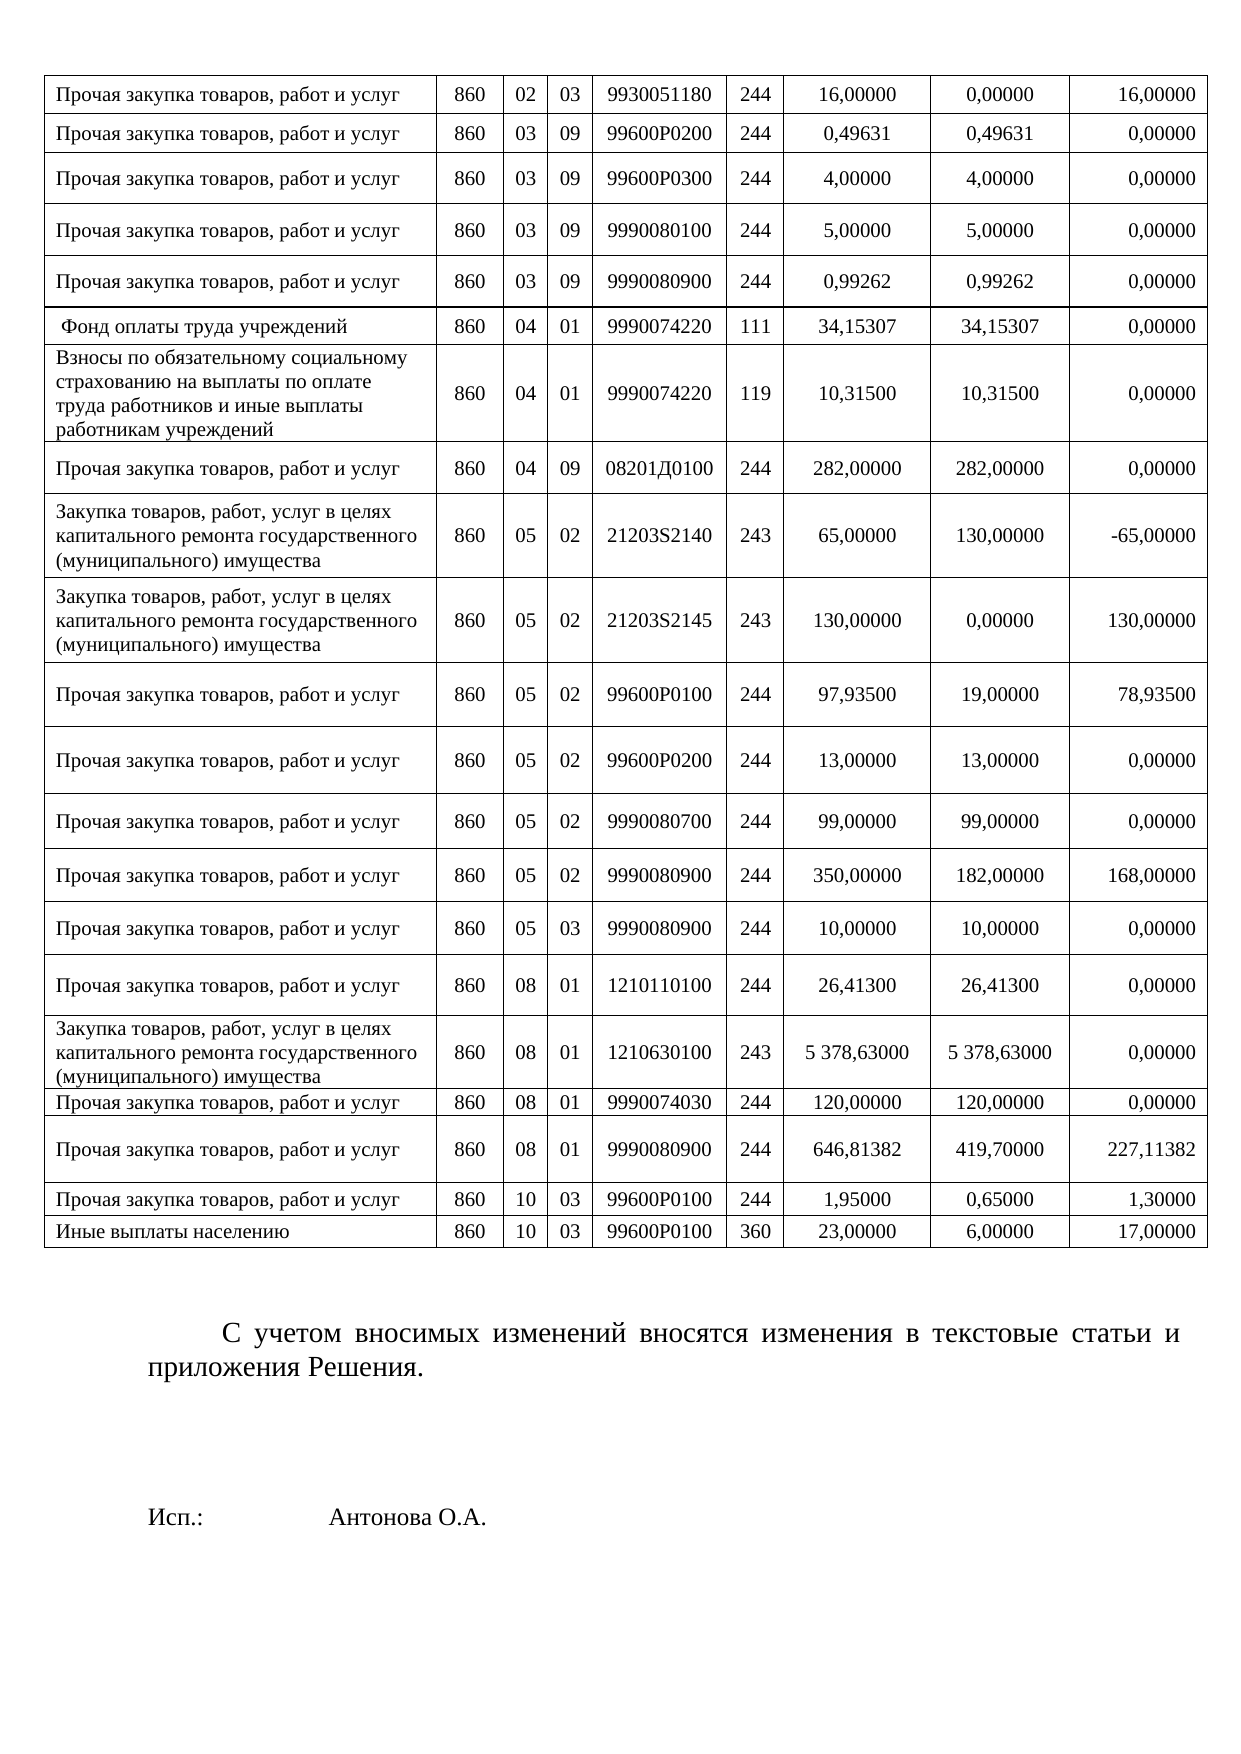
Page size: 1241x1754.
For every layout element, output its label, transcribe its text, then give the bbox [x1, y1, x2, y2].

table_cell Закупка товаров, работ, услуг в целях капитального ремонта государственного (муниципального) имущества [45, 1016, 436, 1088]
table_cell 0,00000 [1070, 1089, 1207, 1114]
table_cell -65,00000 [1070, 494, 1207, 577]
table_cell 9990080900 [593, 849, 726, 901]
table_cell Прочая закупка товаров, работ и услуг [45, 153, 436, 203]
table_cell 99600Р0100 [593, 663, 726, 726]
table_cell 860 [437, 794, 503, 847]
table_cell 860 [437, 256, 503, 306]
table_cell 99600Р0300 [593, 153, 726, 203]
table_cell Фонд оплаты труда учреждений [45, 308, 436, 344]
table_cell 03 [548, 902, 592, 954]
table_cell 244 [727, 1116, 783, 1182]
table_cell 10,31500 [784, 345, 930, 441]
table_cell 13,00000 [931, 727, 1069, 793]
table_cell 9990080900 [593, 1116, 726, 1182]
table_cell 860 [437, 1183, 503, 1214]
table_cell 0,00000 [1070, 955, 1207, 1015]
table_cell 282,00000 [784, 442, 930, 493]
table_cell 227,11382 [1070, 1116, 1207, 1182]
table_cell 350,00000 [784, 849, 930, 901]
table_cell 244 [727, 114, 783, 152]
table_cell 99,00000 [931, 794, 1069, 847]
table_cell 0,00000 [1070, 308, 1207, 344]
table_cell 120,00000 [931, 1089, 1069, 1114]
table_cell Прочая закупка товаров, работ и услуг [45, 727, 436, 793]
table_cell 0,00000 [1070, 204, 1207, 255]
table_cell 360 [727, 1216, 783, 1247]
table_cell 02 [548, 727, 592, 793]
table_cell 1210110100 [593, 955, 726, 1015]
table_cell 03 [548, 1216, 592, 1247]
table_cell 860 [437, 955, 503, 1015]
table_cell 9990080900 [593, 256, 726, 306]
table_cell 130,00000 [931, 494, 1069, 577]
table_cell Иные выплаты населению [45, 1216, 436, 1247]
table_cell 860 [437, 1089, 503, 1114]
table_cell 244 [727, 153, 783, 203]
table_cell 02 [548, 794, 592, 847]
table_cell 120,00000 [784, 1089, 930, 1114]
table_cell 34,15307 [931, 308, 1069, 344]
table_cell 0,00000 [1070, 442, 1207, 493]
table_cell 08 [504, 1089, 547, 1114]
table_cell 0,00000 [1070, 256, 1207, 306]
table_cell 9990080100 [593, 204, 726, 255]
table_cell Прочая закупка товаров, работ и услуг [45, 442, 436, 493]
table_cell 282,00000 [931, 442, 1069, 493]
table_cell 26,41300 [784, 955, 930, 1015]
table_cell 0,49631 [784, 114, 930, 152]
table_cell 244 [727, 727, 783, 793]
table_cell 99600Р0200 [593, 114, 726, 152]
table_cell 01 [548, 308, 592, 344]
table_cell 10,00000 [931, 902, 1069, 954]
table_cell 111 [727, 308, 783, 344]
table_cell 65,00000 [784, 494, 930, 577]
table_cell 10,00000 [784, 902, 930, 954]
table_cell 1,95000 [784, 1183, 930, 1214]
table_cell 05 [504, 902, 547, 954]
table_cell 860 [437, 114, 503, 152]
table_cell 99,00000 [784, 794, 930, 847]
table_cell 03 [548, 1183, 592, 1214]
table_cell Прочая закупка товаров, работ и услуг [45, 256, 436, 306]
table_cell 860 [437, 578, 503, 662]
table_cell 0,00000 [931, 578, 1069, 662]
table_cell 4,00000 [784, 153, 930, 203]
table_cell 860 [437, 1016, 503, 1088]
table_cell 244 [727, 442, 783, 493]
table_cell 21203S2145 [593, 578, 726, 662]
table_cell 01 [548, 1016, 592, 1088]
table_cell 99600Р0100 [593, 1216, 726, 1247]
table_cell 01 [548, 345, 592, 441]
table_cell 10 [504, 1183, 547, 1214]
table_cell 243 [727, 578, 783, 662]
table_cell 860 [437, 849, 503, 901]
table_cell 05 [504, 849, 547, 901]
table_cell 119 [727, 345, 783, 441]
table_cell 02 [548, 494, 592, 577]
table_cell 5 378,63000 [784, 1016, 930, 1088]
table_cell 244 [727, 955, 783, 1015]
text Исп.: Антонова О.А. [148, 1502, 1181, 1531]
table_cell 0,49631 [931, 114, 1069, 152]
table_cell 01 [548, 1089, 592, 1114]
table_cell 5,00000 [784, 204, 930, 255]
table_cell 244 [727, 1089, 783, 1114]
table_cell 99600Р0200 [593, 727, 726, 793]
table_cell 05 [504, 794, 547, 847]
table_cell 17,00000 [1070, 1216, 1207, 1247]
table_cell 03 [504, 256, 547, 306]
table_cell Взносы по обязательному социальному страхованию на выплаты по оплате труда работников и иные выплаты работникам учреждений [45, 345, 436, 441]
table_cell 02 [504, 76, 547, 113]
table_cell 03 [504, 204, 547, 255]
table_cell 26,41300 [931, 955, 1069, 1015]
table_cell Прочая закупка товаров, работ и услуг [45, 114, 436, 152]
table_cell 860 [437, 902, 503, 954]
table_cell 34,15307 [784, 308, 930, 344]
table_cell 0,00000 [1070, 727, 1207, 793]
table_cell Прочая закупка товаров, работ и услуг [45, 1183, 436, 1214]
table_cell 130,00000 [784, 578, 930, 662]
table_cell Прочая закупка товаров, работ и услуг [45, 1116, 436, 1182]
table_cell 9990074030 [593, 1089, 726, 1114]
table_cell 243 [727, 494, 783, 577]
table_cell Закупка товаров, работ, услуг в целях капитального ремонта государственного (муниципального) имущества [45, 494, 436, 577]
table_cell 13,00000 [784, 727, 930, 793]
table_cell 1210630100 [593, 1016, 726, 1088]
table_cell Прочая закупка товаров, работ и услуг [45, 76, 436, 113]
table_cell Прочая закупка товаров, работ и услуг [45, 849, 436, 901]
table_cell 16,00000 [784, 76, 930, 113]
table_cell 09 [548, 442, 592, 493]
table_cell 02 [548, 663, 592, 726]
table_cell 0,00000 [1070, 114, 1207, 152]
table_cell 4,00000 [931, 153, 1069, 203]
table_cell 03 [504, 153, 547, 203]
table_cell 05 [504, 494, 547, 577]
table_cell 244 [727, 76, 783, 113]
table_cell 9990080700 [593, 794, 726, 847]
table_cell Прочая закупка товаров, работ и услуг [45, 204, 436, 255]
table_cell 1,30000 [1070, 1183, 1207, 1214]
table_cell 08201Д0100 [593, 442, 726, 493]
table_cell 03 [504, 114, 547, 152]
table_cell 04 [504, 442, 547, 493]
table_cell 02 [548, 849, 592, 901]
table_cell 860 [437, 663, 503, 726]
table_cell 244 [727, 794, 783, 847]
table_cell 860 [437, 494, 503, 577]
table_cell 168,00000 [1070, 849, 1207, 901]
table_cell 03 [548, 76, 592, 113]
table_cell 860 [437, 442, 503, 493]
table_cell 9990074220 [593, 308, 726, 344]
table_cell 244 [727, 663, 783, 726]
table_cell 99600Р0100 [593, 1183, 726, 1214]
table_cell 08 [504, 955, 547, 1015]
table_cell 0,99262 [784, 256, 930, 306]
table_cell 860 [437, 1216, 503, 1247]
table_cell 9990074220 [593, 345, 726, 441]
table_cell 08 [504, 1016, 547, 1088]
table_cell 09 [548, 114, 592, 152]
table_cell 9990080900 [593, 902, 726, 954]
table_cell 0,00000 [1070, 902, 1207, 954]
table_cell 182,00000 [931, 849, 1069, 901]
table_cell 860 [437, 308, 503, 344]
table_cell 23,00000 [784, 1216, 930, 1247]
table_cell 860 [437, 345, 503, 441]
table_cell Прочая закупка товаров, работ и услуг [45, 902, 436, 954]
table_cell 244 [727, 1183, 783, 1214]
table_cell 21203S2140 [593, 494, 726, 577]
table_cell 09 [548, 256, 592, 306]
table_cell 860 [437, 1116, 503, 1182]
table_cell 244 [727, 256, 783, 306]
table_cell 19,00000 [931, 663, 1069, 726]
table_cell Прочая закупка товаров, работ и услуг [45, 663, 436, 726]
table_cell 244 [727, 849, 783, 901]
table_cell 05 [504, 663, 547, 726]
table_cell Прочая закупка товаров, работ и услуг [45, 1089, 436, 1114]
table_cell 08 [504, 1116, 547, 1182]
table_cell Прочая закупка товаров, работ и услуг [45, 955, 436, 1015]
table_cell 646,81382 [784, 1116, 930, 1182]
table_cell 0,00000 [931, 76, 1069, 113]
table_cell 130,00000 [1070, 578, 1207, 662]
table_cell 0,00000 [1070, 794, 1207, 847]
table_cell 0,00000 [1070, 1016, 1207, 1088]
table_cell 04 [504, 345, 547, 441]
table_cell 09 [548, 204, 592, 255]
table_cell 01 [548, 1116, 592, 1182]
table_cell 243 [727, 1016, 783, 1088]
table_cell 10 [504, 1216, 547, 1247]
table_cell 78,93500 [1070, 663, 1207, 726]
text С учетом вносимых изменений вносятся изменения в текстовые статьи и приложения Решения. [148, 1315, 1181, 1382]
table_cell 97,93500 [784, 663, 930, 726]
table_cell 0,00000 [1070, 345, 1207, 441]
table_cell 419,70000 [931, 1116, 1069, 1182]
table_cell 05 [504, 578, 547, 662]
table_cell 04 [504, 308, 547, 344]
table_cell 10,31500 [931, 345, 1069, 441]
table_cell 05 [504, 727, 547, 793]
table_cell Закупка товаров, работ, услуг в целях капитального ремонта государственного (муниципального) имущества [45, 578, 436, 662]
table_cell Прочая закупка товаров, работ и услуг [45, 794, 436, 847]
table_cell 860 [437, 153, 503, 203]
table_cell 6,00000 [931, 1216, 1069, 1247]
table_cell 0,65000 [931, 1183, 1069, 1214]
table_cell 0,00000 [1070, 153, 1207, 203]
table_cell 0,99262 [931, 256, 1069, 306]
table_cell 09 [548, 153, 592, 203]
table_cell 5 378,63000 [931, 1016, 1069, 1088]
table_cell 9930051180 [593, 76, 726, 113]
table_cell 5,00000 [931, 204, 1069, 255]
table_cell 860 [437, 204, 503, 255]
table_cell 02 [548, 578, 592, 662]
table_cell 860 [437, 76, 503, 113]
table_cell 01 [548, 955, 592, 1015]
table_cell 16,00000 [1070, 76, 1207, 113]
table_cell 860 [437, 727, 503, 793]
table_cell 244 [727, 902, 783, 954]
table_cell 244 [727, 204, 783, 255]
